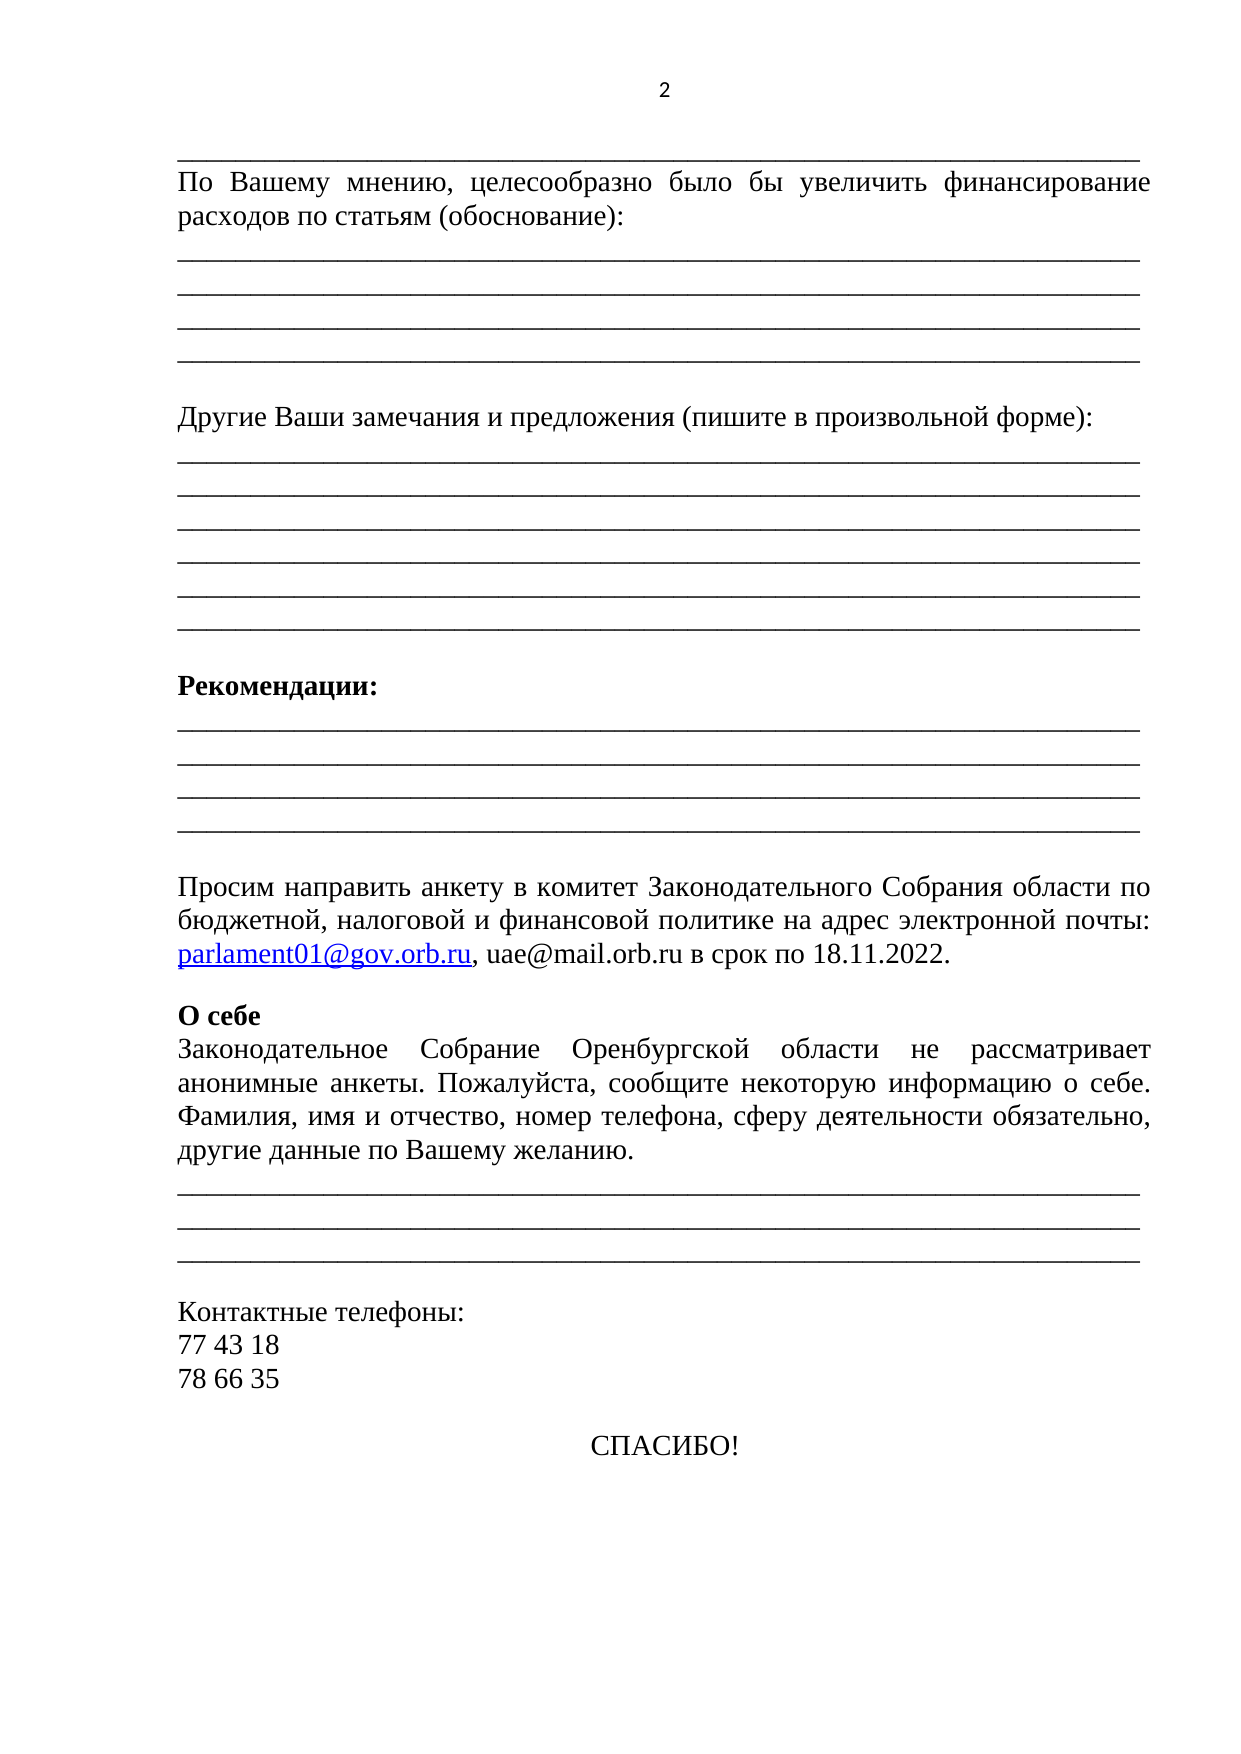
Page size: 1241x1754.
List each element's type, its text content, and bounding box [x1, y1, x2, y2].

text Другие Ваши замечания и предложения (пишите в произвольной форме): [177, 399, 1152, 433]
text __________________________________________________________________ [177, 533, 1152, 567]
text По Вашему мнению, целесообразно было бы увеличить финансирование расходов по статьям (обоснование): [177, 164, 1152, 232]
text 78 66 35 [177, 1361, 1152, 1394]
text 77 43 18 [177, 1327, 1152, 1361]
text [177, 131, 1152, 164]
text О себе [177, 998, 1152, 1031]
text ________________________________________________________________________________________________________________________________________________________________________________________________________________________________________________________________________ [177, 701, 1152, 835]
text __________________________________________________________________ [177, 1165, 1152, 1199]
text Контактные телефоны: [177, 1294, 1152, 1327]
text __________________________________________________________________ [177, 500, 1152, 533]
text __________________________________________________________________ __________________________________________________________________ __________________________________________________________________ [177, 232, 1153, 332]
text __________________________________________________________________ __________________________________________________________________ [177, 433, 1152, 500]
text __________________________________________________________________ [177, 1232, 1152, 1266]
text Просим направить анкету в комитет Законодательного Собрания области по бюджетной, налоговой и финансовой политике на адрес электронной почты: parlament01@gov.orb.ru, uae@mail.orb.ru в срок по 18.11.2022. [177, 869, 1152, 969]
text Рекомендации: [177, 668, 1152, 701]
text __________________________________________________________________ [177, 332, 1152, 366]
text __________________________________________________________________ [177, 1199, 1152, 1232]
text Законодательное Собрание Оренбургской области не рассматривает анонимные анкеты. Пожалуйста, сообщите некоторую информацию о себе. Фамилия, имя и отчество, номер телефона, сферу деятельности обязательно, другие данные по Вашему желанию. [177, 1031, 1152, 1165]
text СПАСИБО! [177, 1428, 1153, 1462]
text __________________________________________________________________ [177, 601, 1152, 634]
text __________________________________________________________________ [177, 567, 1152, 601]
